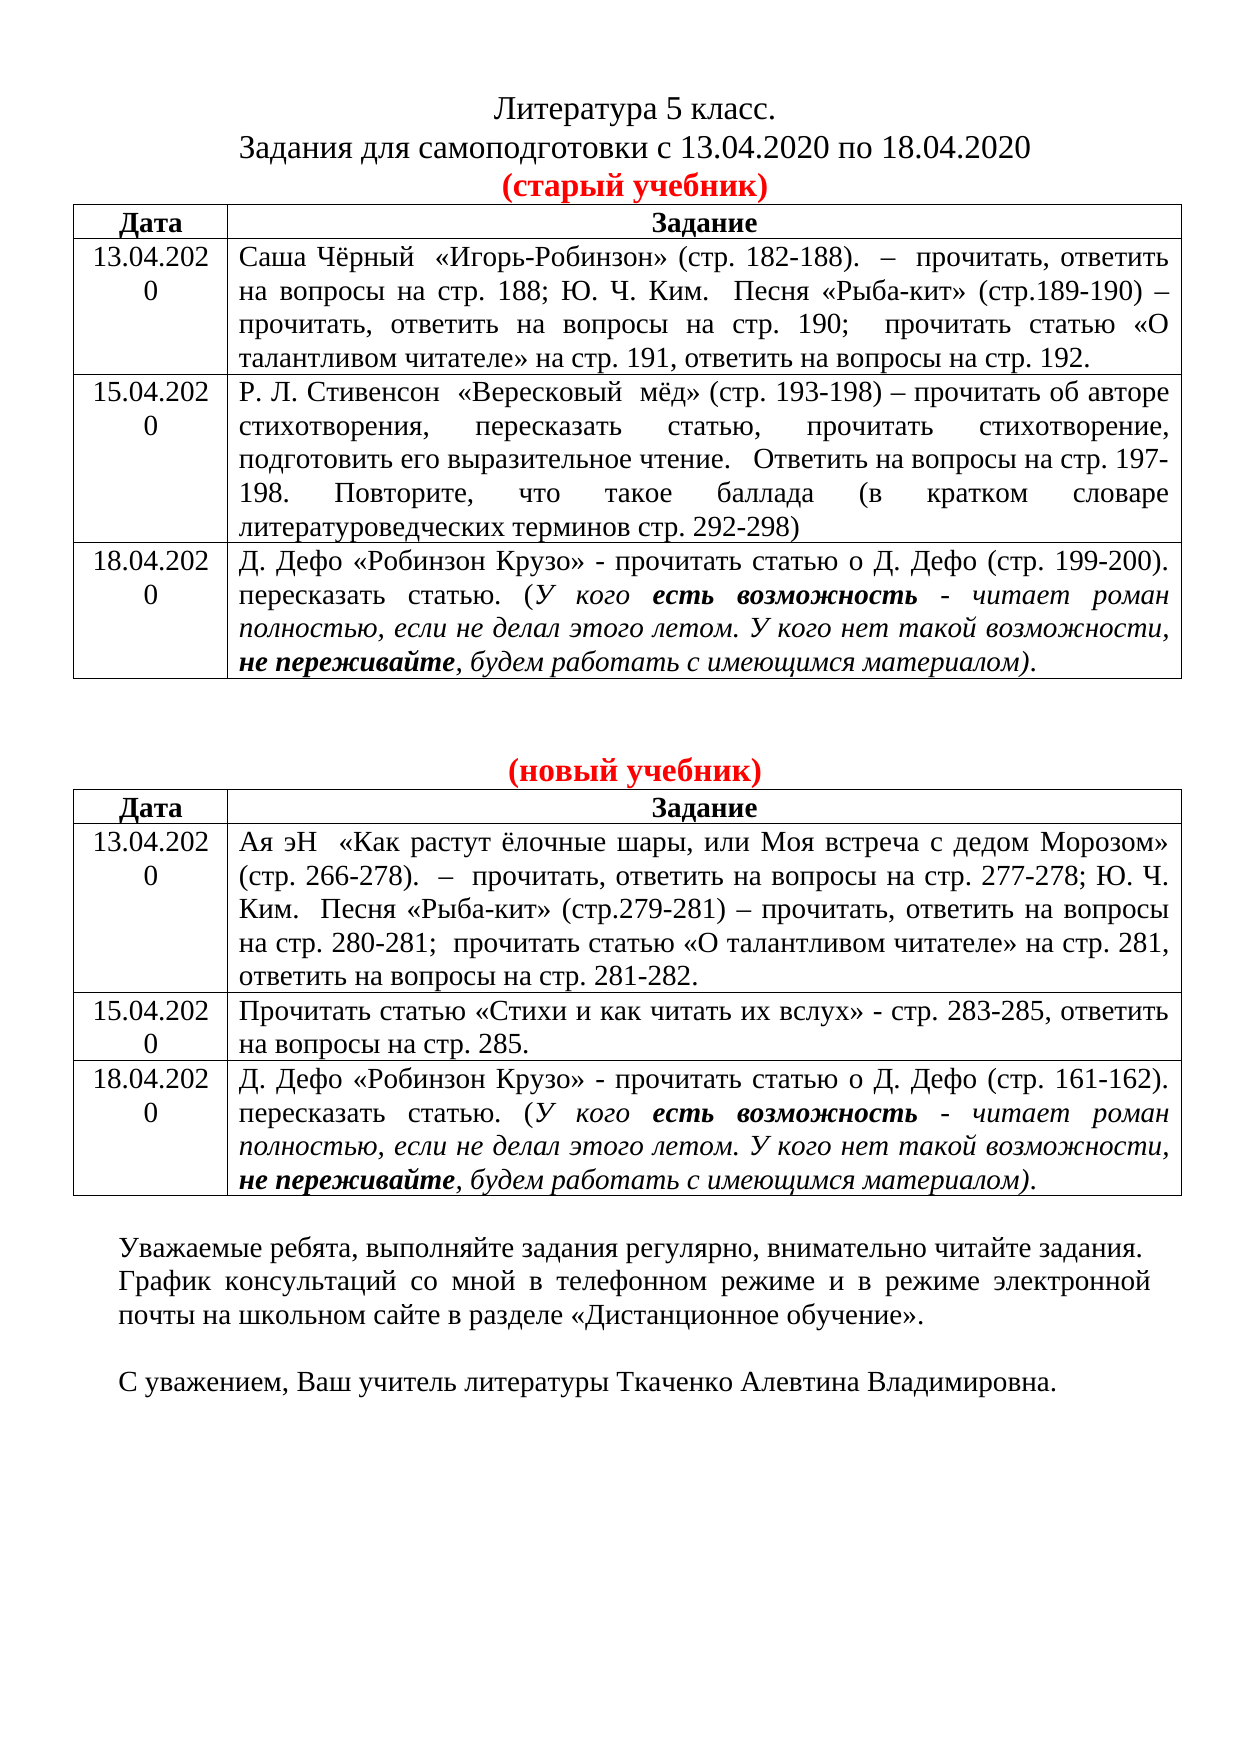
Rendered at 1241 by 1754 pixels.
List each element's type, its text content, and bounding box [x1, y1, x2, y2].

table_cell 18.04.2020 [74, 1061, 227, 1195]
text (старый учебник) [118, 165, 1152, 204]
table_cell Д. Дефо «Робинзон Крузо» - прочитать статью о Д. Дефо (стр. 199-200). пересказать статью. (У кого есть возможность - читает роман полностью, если не делал этого летом. У кого нет такой возможности, не переживайте, будем работать с имеющимся материалом). [228, 543, 1181, 677]
table_cell Саша Чёрный «Игорь-Робинзон» (стр. 182-188). – прочитать, ответить на вопросы на стр. 188; Ю. Ч. Ким. Песня «Рыба-кит» (стр.189-190) – прочитать, ответить на вопросы на стр. 190; прочитать статью «О талантливом читателе» на стр. 191, ответить на вопросы на стр. 192. [228, 239, 1181, 373]
table_header Дата [74, 790, 227, 823]
table_cell Ая эН «Как растут ёлочные шары, или Моя встреча с дедом Морозом» (стр. 266-278). – прочитать, ответить на вопросы на стр. 277-278; Ю. Ч. Ким. Песня «Рыба-кит» (стр.279-281) – прочитать, ответить на вопросы на стр. 280-281; прочитать статью «О талантливом читателе» на стр. 281, ответить на вопросы на стр. 281-282. [228, 824, 1181, 992]
table_header Задание [228, 790, 1181, 823]
table_cell Д. Дефо «Робинзон Крузо» - прочитать статью о Д. Дефо (стр. 161-162). пересказать статью. (У кого есть возможность - читает роман полностью, если не делал этого летом. У кого нет такой возможности, не переживайте, будем работать с имеющимся материалом). [228, 1061, 1181, 1195]
table_cell 18.04.2020 [74, 543, 227, 677]
text (новый учебник) [118, 750, 1152, 789]
text График консультаций со мной в телефонном режиме и в режиме электронной почты на школьном сайте в разделе «Дистанционное обучение». [118, 1263, 1152, 1331]
table_header Задание [228, 205, 1181, 238]
table_cell Р. Л. Стивенсон «Вересковый мёд» (стр. 193-198) – прочитать об авторе стихотворения, пересказать статью, прочитать стихотворение, подготовить его выразительное чтение. Ответить на вопросы на стр. 197-198. Повторите, что такое баллада (в кратком словаре литературоведческих терминов стр. 292-298) [228, 375, 1181, 542]
table_cell Прочитать статью «Стихи и как читать их вслух» - стр. 283-285, ответить на вопросы на стр. 285. [228, 993, 1181, 1060]
table_cell 13.04.2020 [74, 239, 227, 373]
table_cell 15.04.2020 [74, 375, 227, 542]
table_cell 15.04.2020 [74, 993, 227, 1060]
table_cell 13.04.2020 [74, 824, 227, 992]
table_header Дата [74, 205, 227, 238]
text Литература 5 класс. [118, 89, 1152, 127]
text Уважаемые ребята, выполняйте задания регулярно, внимательно читайте задания. [118, 1230, 1152, 1263]
text С уважением, Ваш учитель литературы Ткаченко Алевтина Владимировна. [118, 1364, 1152, 1398]
text Задания для самоподготовки с 13.04.2020 по 18.04.2020 [118, 127, 1152, 165]
